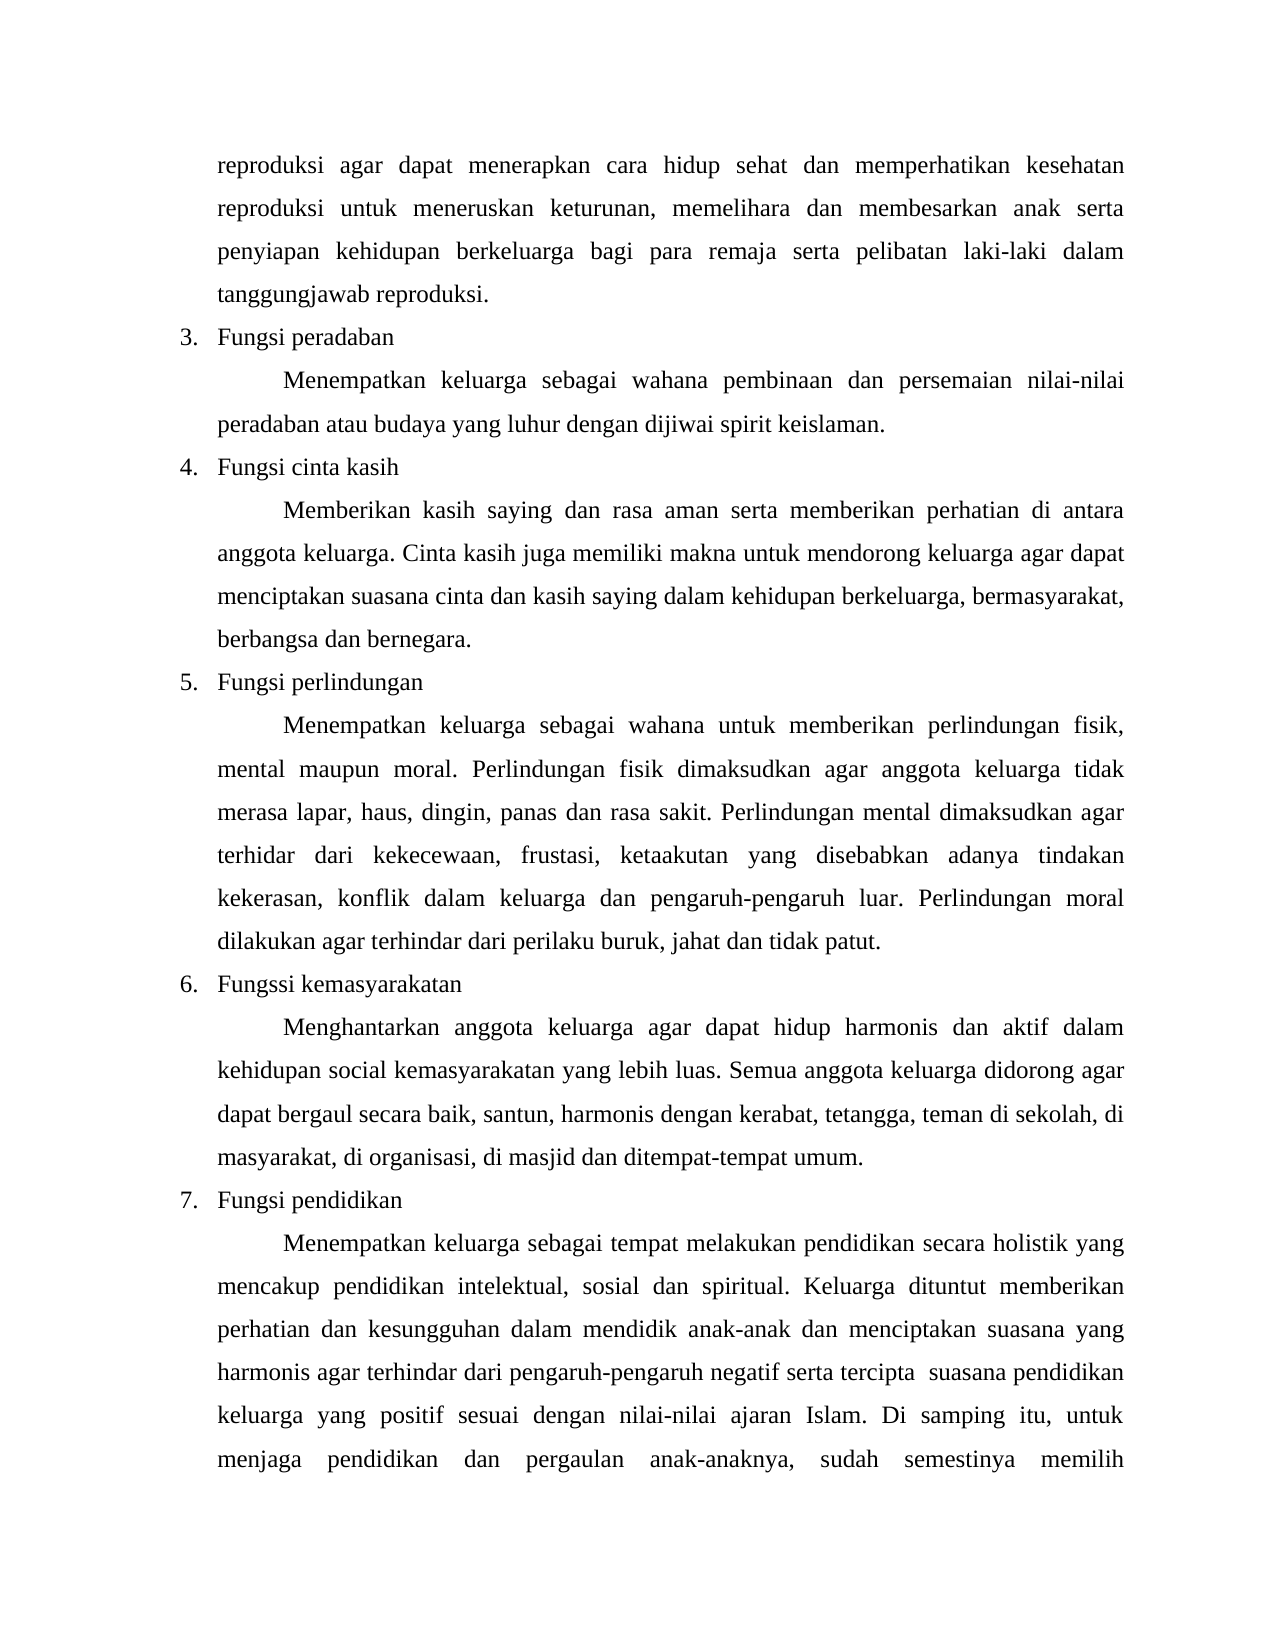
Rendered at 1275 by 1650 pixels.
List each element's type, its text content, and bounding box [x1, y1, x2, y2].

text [217, 150, 1125, 308]
list Fungsi peradaban [179, 322, 1125, 351]
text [217, 1228, 1125, 1472]
list Fungsi pendidikan [179, 1185, 1125, 1214]
list Fungssi kemasyarakatan [179, 969, 1125, 998]
text Menghantarkan anggota keluarga agar dapat hidup harmonis dan aktif dalam kehidupan social kemasyarakatan yang lebih luas. Semua anggota keluarga didorong agar dapat bergaul secara baik, santun, harmonis dengan kerabat, tetangga, teman di sekolah, di masyarakat, di organisasi, di masjid dan ditempat-tempat umum. [217, 1012, 1125, 1171]
list Fungsi perlindungan [179, 667, 1125, 696]
text Menempatkan keluarga sebagai wahana untuk memberikan perlindungan fisik, mental maupun moral. Perlindungan fisik dimaksudkan agar anggota keluarga tidak merasa lapar, haus, dingin, panas dan rasa sakit. Perlindungan mental dimaksudkan agar terhidar dari kekecewaan, frustasi, ketaakutan yang disebabkan adanya tindakan kekerasan, konflik dalam keluarga dan pengaruh-pengaruh luar. Perlindungan moral dilakukan agar terhindar dari perilaku buruk, jahat dan tidak patut. [217, 711, 1125, 955]
text Menempatkan keluarga sebagai wahana pembinaan dan persemaian nilai-nilai peradaban atau budaya yang luhur dengan dijiwai spirit keislaman. [217, 366, 1125, 437]
list Fungsi cinta kasih [179, 452, 1125, 481]
text Memberikan kasih saying dan rasa aman serta memberikan perhatian di antara anggota keluarga. Cinta kasih juga memiliki makna untuk mendorong keluarga agar dapat menciptakan suasana cinta dan kasih saying dalam kehidupan berkeluarga, bermasyarakat, berbangsa dan bernegara. [217, 495, 1125, 653]
